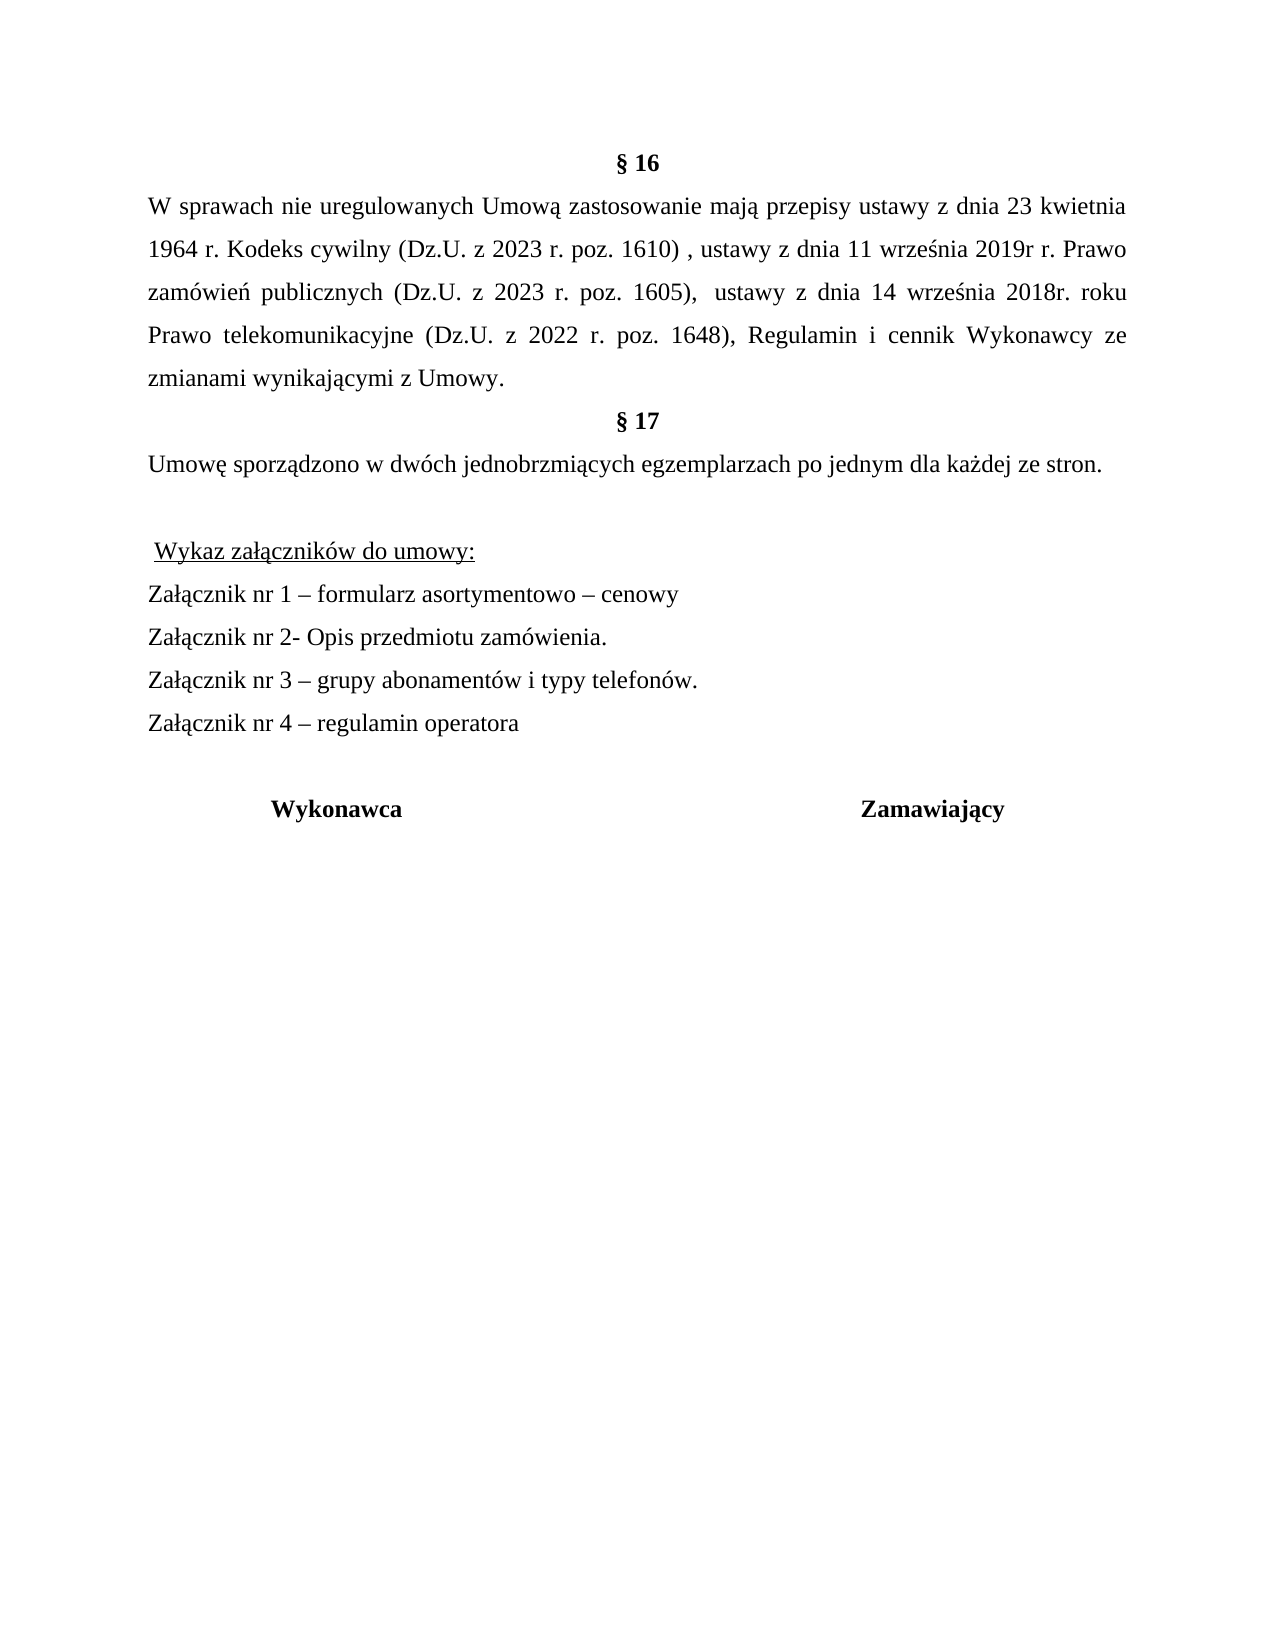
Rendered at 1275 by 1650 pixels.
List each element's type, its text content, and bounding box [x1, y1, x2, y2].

text Wykaz załączników do umowy: [148, 536, 1127, 564]
text Załącznik nr 4 – regulamin operatora [148, 708, 1127, 737]
text W sprawach nie uregulowanych Umową zastosowanie mają przepisy ustawy z dnia 23 kwietnia 1964 r. Kodeks cywilny (Dz.U. z 2023 r. poz. 1610) , ustawy z dnia 11 września 2019r r. Prawo zamówień publicznych (Dz.U. z 2023 r. poz. 1605), ustawy z dnia 14 września 2018r. roku Prawo telekomunikacyjne (Dz.U. z 2022 r. poz. 1648), Regulamin i cennik Wykonawcy ze zmianami wynikającymi z Umowy. [148, 191, 1127, 392]
text Załącznik nr 2- Opis przedmiotu zamówienia. [148, 622, 1127, 651]
text Umowę sporządzono w dwóch jednobrzmiących egzemplarzach po jednym dla każdej ze stron. [148, 449, 1127, 478]
text § 16 [148, 148, 1127, 176]
text Załącznik nr 3 – grupy abonamentów i typy telefonów. [148, 665, 1127, 694]
text Załącznik nr 1 – formularz asortymentowo – cenowy [148, 579, 1127, 608]
text Wykonawca Zamawiający [148, 794, 1127, 823]
text § 17 [148, 406, 1127, 435]
